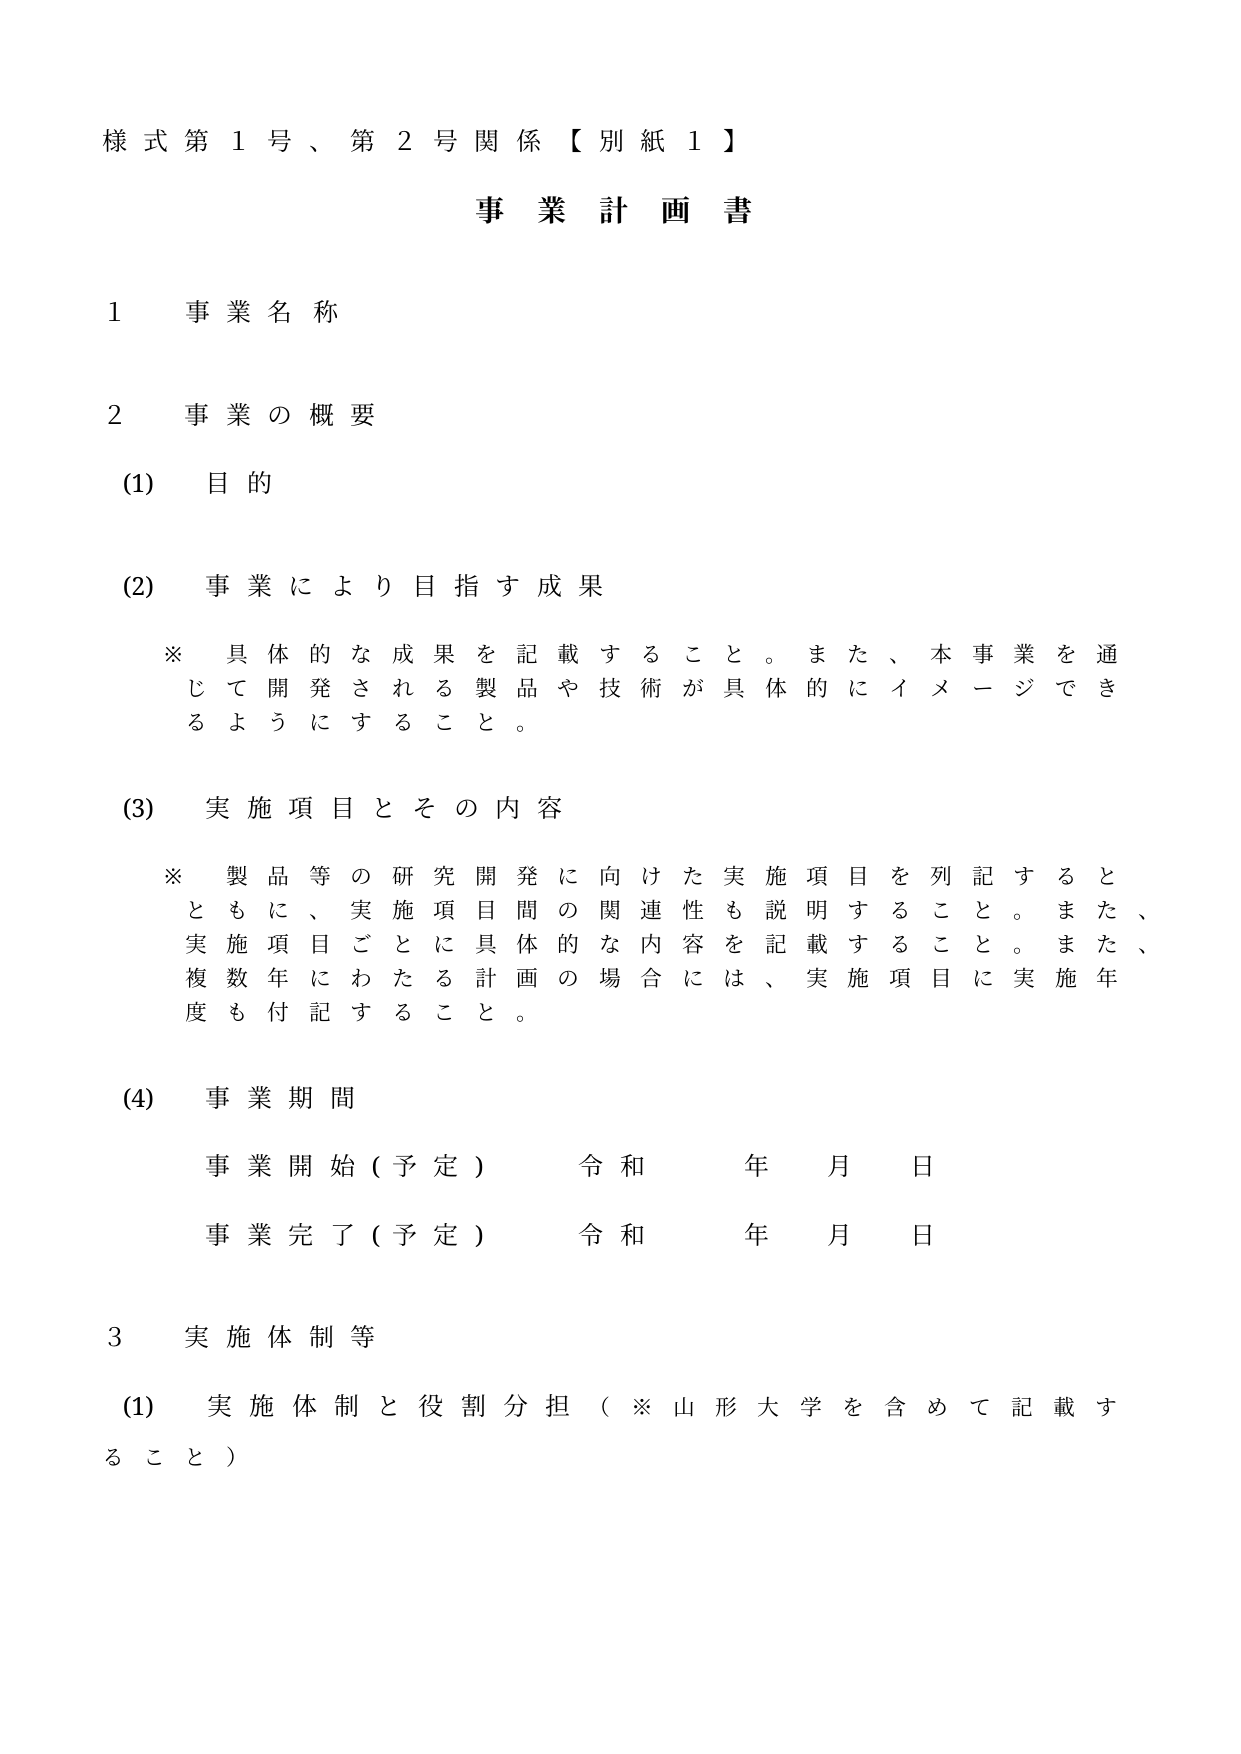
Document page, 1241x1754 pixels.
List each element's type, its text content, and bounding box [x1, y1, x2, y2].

text 事業開始(予定) 令和 年 月 日 [102, 1131, 1138, 1199]
text 様式第１号、第２号関係【別紙１】 [102, 106, 1138, 174]
text ※ 製品等の研究開発に向けた実施項目を列記するとともに、実施項目間の関連性も説明すること。また、実施項目ごとに具体的な内容を記載すること。また、複数年にわたる計画の場合には、実施項目に実施年度も付記すること。 [143, 858, 1138, 1028]
text ２ 事業の概要 [102, 379, 1138, 448]
text 事業完了(予定) 令和 年 月 日 [102, 1199, 1138, 1268]
text (1) 実施体制と役割分担（※山形大学を含めて記載すること） [102, 1370, 1138, 1473]
text ３ 実施体制等 [102, 1302, 1138, 1370]
text 事 業 計 画 書 [102, 174, 1138, 243]
text ※ 具体的な成果を記載すること。また、本事業を通じて開発される製品や技術が具体的にイメージできるようにすること。 [143, 636, 1138, 738]
text (3) 実施項目とその内容 [102, 772, 1138, 841]
text (1) 目的 [102, 448, 1138, 516]
text (4) 事業期間 [102, 1063, 1138, 1131]
text １ 事業名称 [102, 277, 1138, 345]
text (2) 事業により目指す成果 [102, 550, 1138, 618]
